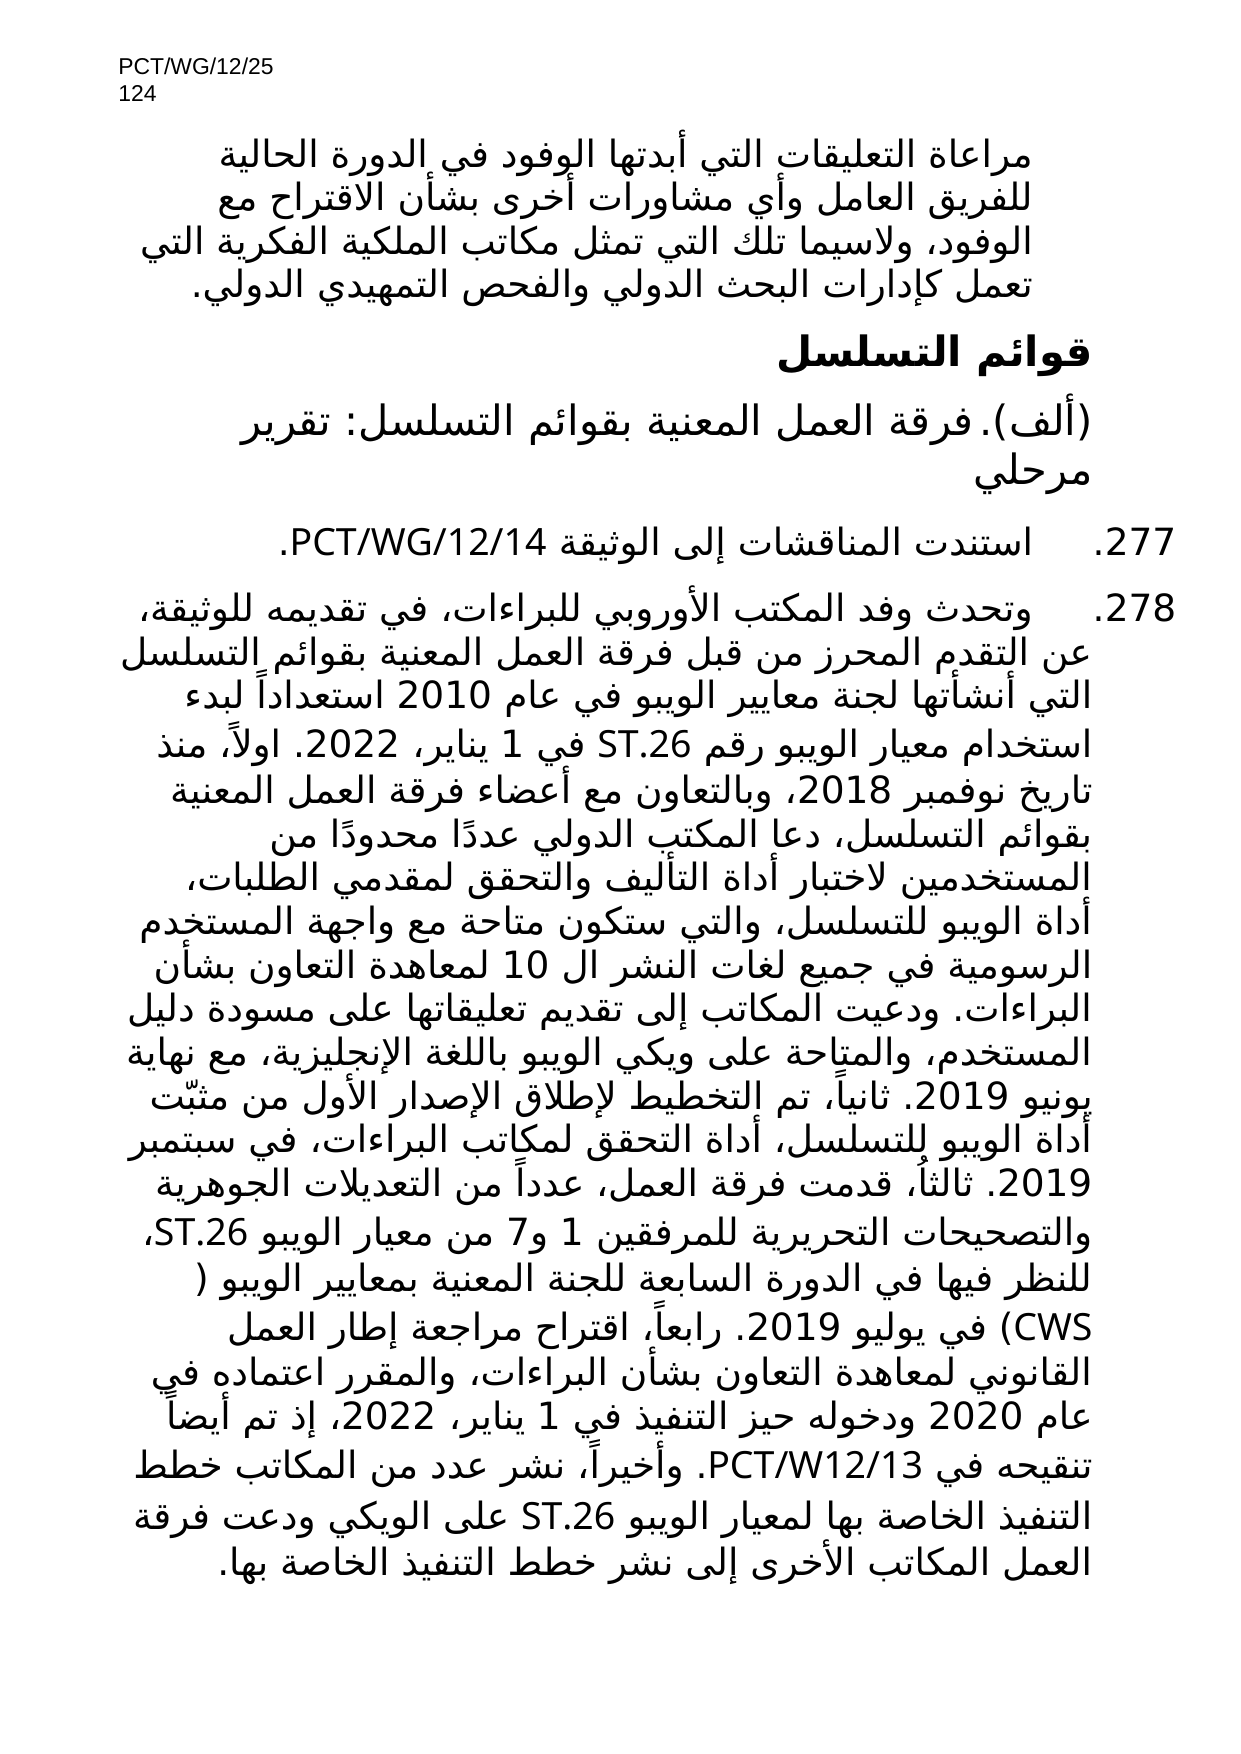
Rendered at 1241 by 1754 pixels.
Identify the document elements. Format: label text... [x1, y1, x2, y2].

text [118, 132, 1033, 307]
subtitle (ألف). فرقة العمل المعنية بقوائم التسلسل: تقرير مرحلي [118, 397, 1092, 494]
subtitle قوائم التسلسل [118, 328, 1092, 376]
text استندت المناقشات إلى الوثيقة PCT/WG/12/14. [118, 515, 1092, 566]
text وتحدث وفد المكتب الأوروبي للبراءات، في تقديمه للوثيقة، عن التقدم المحرز من قبل فرقة العمل المعنية بقوائم التسلسل التي أنشأتها لجنة معايير الويبو في عام 2010 استعداداً لبدء استخدام معيار الويبو رقم ST.26 في 1 يناير، 2022. اولاً، منذ تاريخ نوفمبر 2018، وبالتعاون مع أعضاء فرقة العمل المعنية بقوائم التسلسل، دعا المكتب الدولي عددًا محدودًا من المستخدمين لاختبار أداة التأليف والتحقق لمقدمي الطلبات، أداة الويبو للتسلسل، والتي ستكون متاحة مع واجهة المستخدم الرسومية في جميع لغات النشر ال 10 لمعاهدة التعاون بشأن البراءات. ودعيت المكاتب إلى تقديم تعليقاتها على مسودة دليل المستخدم، والمتاحة على ويكي الويبو باللغة الإنجليزية، مع نهاية يونيو 2019. ثانياً، تم التخطيط لإطلاق الإصدار الأول من مثبّت أداة الويبو للتسلسل، أداة التحقق لمكاتب البراءات، في سبتمبر 2019. ثالثاُ، قدمت فرقة العمل، عدداً من التعديلات الجوهرية والتصحيحات التحريرية للمرفقين 1 و7 من معيار الويبو ST.26، للنظر فيها في الدورة السابعة للجنة المعنية بمعايير الويبو (CWS) في يوليو 2019. رابعاً، اقتراح مراجعة إطار العمل القانوني لمعاهدة التعاون بشأن البراءات، والمقرر اعتماده في عام 2020 ودخوله حيز التنفيذ في 1 يناير، 2022، إذ تم أيضاً تنقيحه في PCT/W12/13. وأخيراً، نشر عدد من المكاتب خطط التنفيذ الخاصة بها لمعيار الويبو ST.26 على الويكي ودعت فرقة العمل المكاتب الأخرى إلى نشر خطط التنفيذ الخاصة بها. [118, 587, 1092, 1584]
